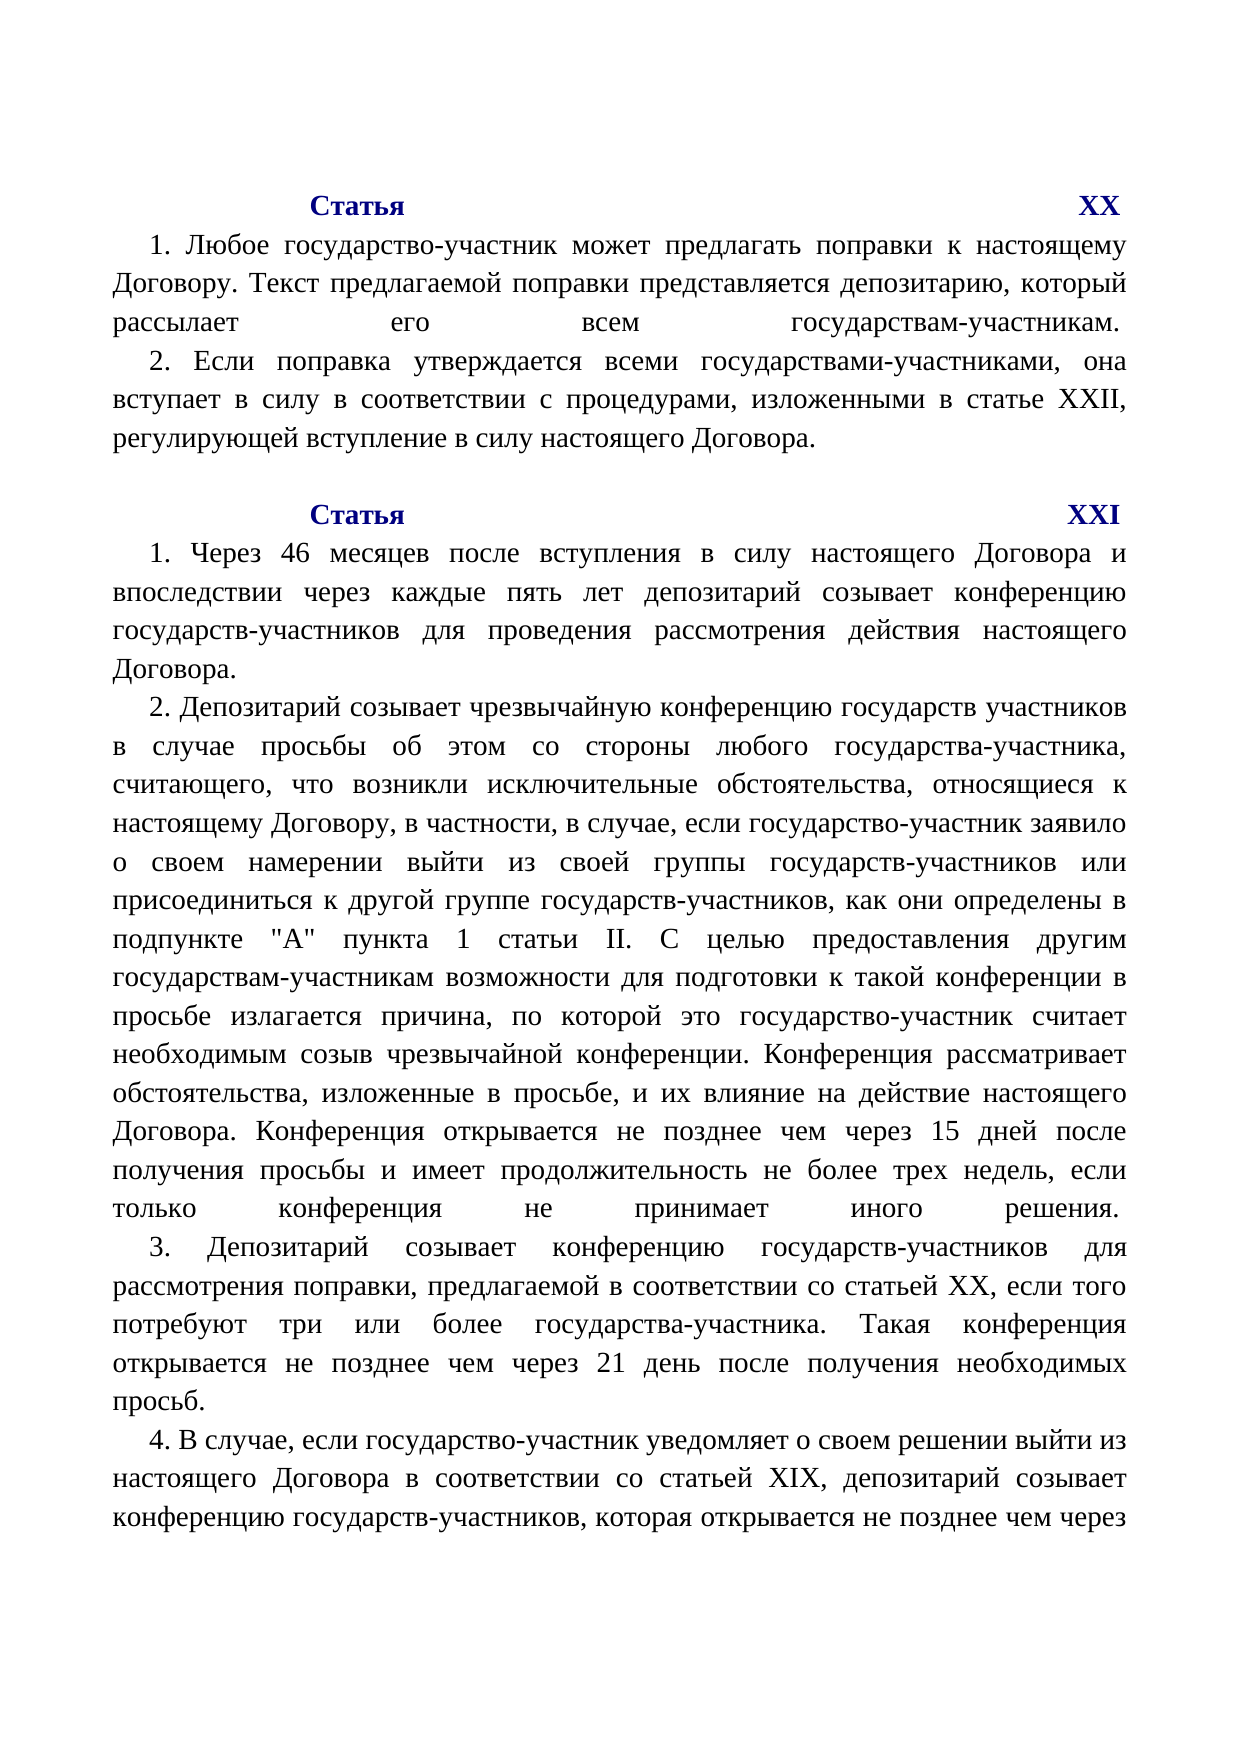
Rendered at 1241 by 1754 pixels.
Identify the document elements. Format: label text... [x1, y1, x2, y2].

text Статья XX 1. Любое государство-участник может предлагать поправки к настоящему Договору. Текст предлагаемой поправки представляется депозитарию, который рассылает его всем государствам-участникам. 2. Если поправка утверждается всеми государствами-участниками, она вступает в силу в соответствии с процедурами, изложенными в статье ХХII, регулирующей вступление в силу настоящего Договора. [112, 150, 1128, 453]
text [112, 458, 1128, 1532]
